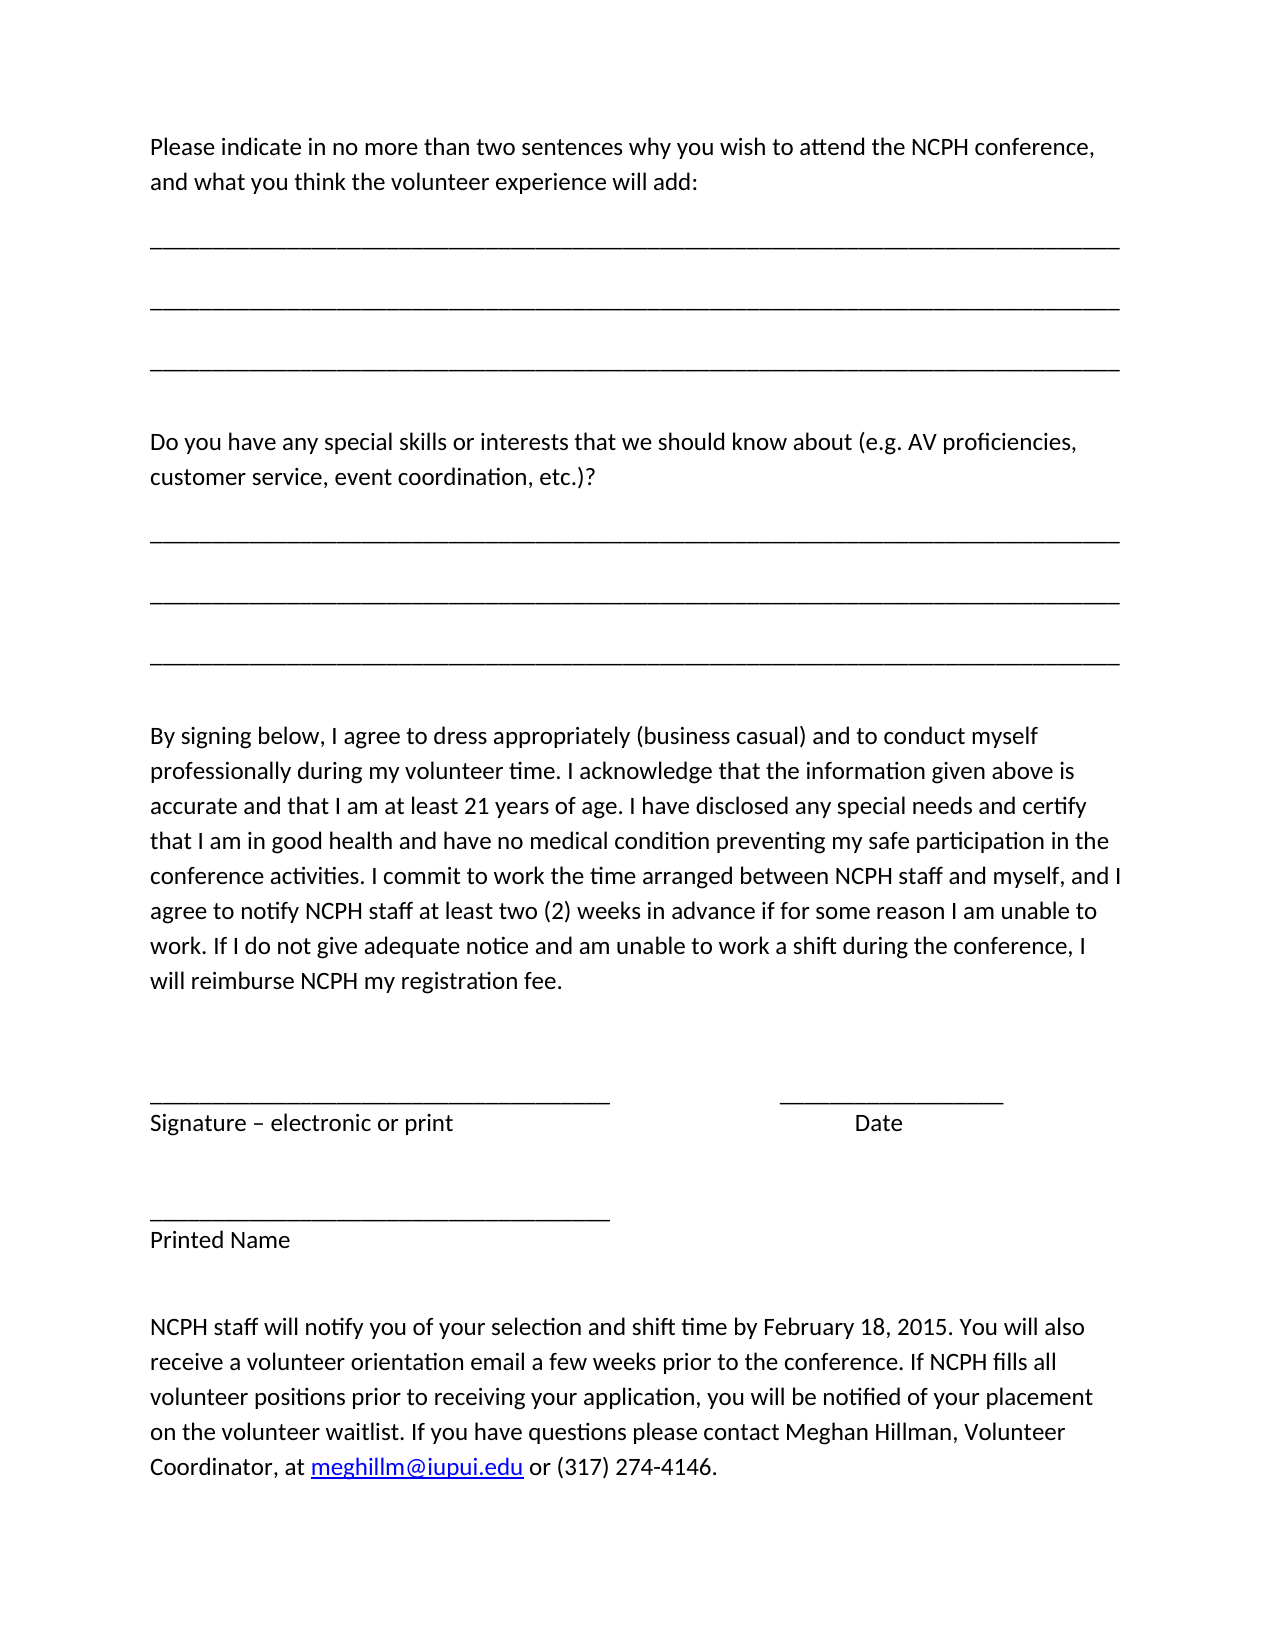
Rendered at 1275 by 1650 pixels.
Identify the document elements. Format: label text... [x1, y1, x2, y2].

text By signing below, I agree to dress appropriately (business casual) and to conduct myself professionally during my volunteer time. I acknowledge that the information given above is accurate and that I am at least 21 years of age. I have disclosed any special needs and certify that I am in good health and have no medical condition preventing my safe participation in the conference activities. I commit to work the time arranged between NCPH staff and myself, and I agree to notify NCPH staff at least two (2) weeks in advance if for some reason I am unable to work. If I do not give adequate notice and am unable to work a shift during the conference, I will reimburse NCPH my registration fee. [150, 720, 1125, 996]
text Do you have any special skills or interests that we should know about (e.g. AV proficiencies, customer service, event coordination, etc.)? [150, 426, 1125, 491]
text Signature – electronic or print Date [150, 1108, 1125, 1138]
text __________________________________________________________________________________________________________________________________________________________________________________________________________________________________________ [150, 222, 1125, 374]
text NCPH staff will notify you of your selection and shift time by February 18, 2015. You will also receive a volunteer orientation email a few weeks prior to the conference. If NCPH fills all volunteer positions prior to receiving your application, you will be notified of your placement on the volunteer waitlist. If you have questions please contact Meghan Hillman, Volunteer Coordinator, at meghillm@iupui.edu or (317) 274-4146. I do not give adequate notice and am unable to work a shift during the conference, I will reimburse NCPH my registration fee. [150, 1311, 1125, 1481]
text Please indicate in no more than two sentences why you wish to attend the NCPH conference, and what you think the volunteer experience will add: [150, 131, 1125, 196]
text _____________________________________ __________________ [150, 1077, 1125, 1108]
text _____________________________________ [150, 1194, 1125, 1224]
text Printed Name [150, 1224, 1125, 1255]
text __________________________________________________________________________________________________________________________________________________________________________________________________________________________________________ [150, 516, 1125, 669]
